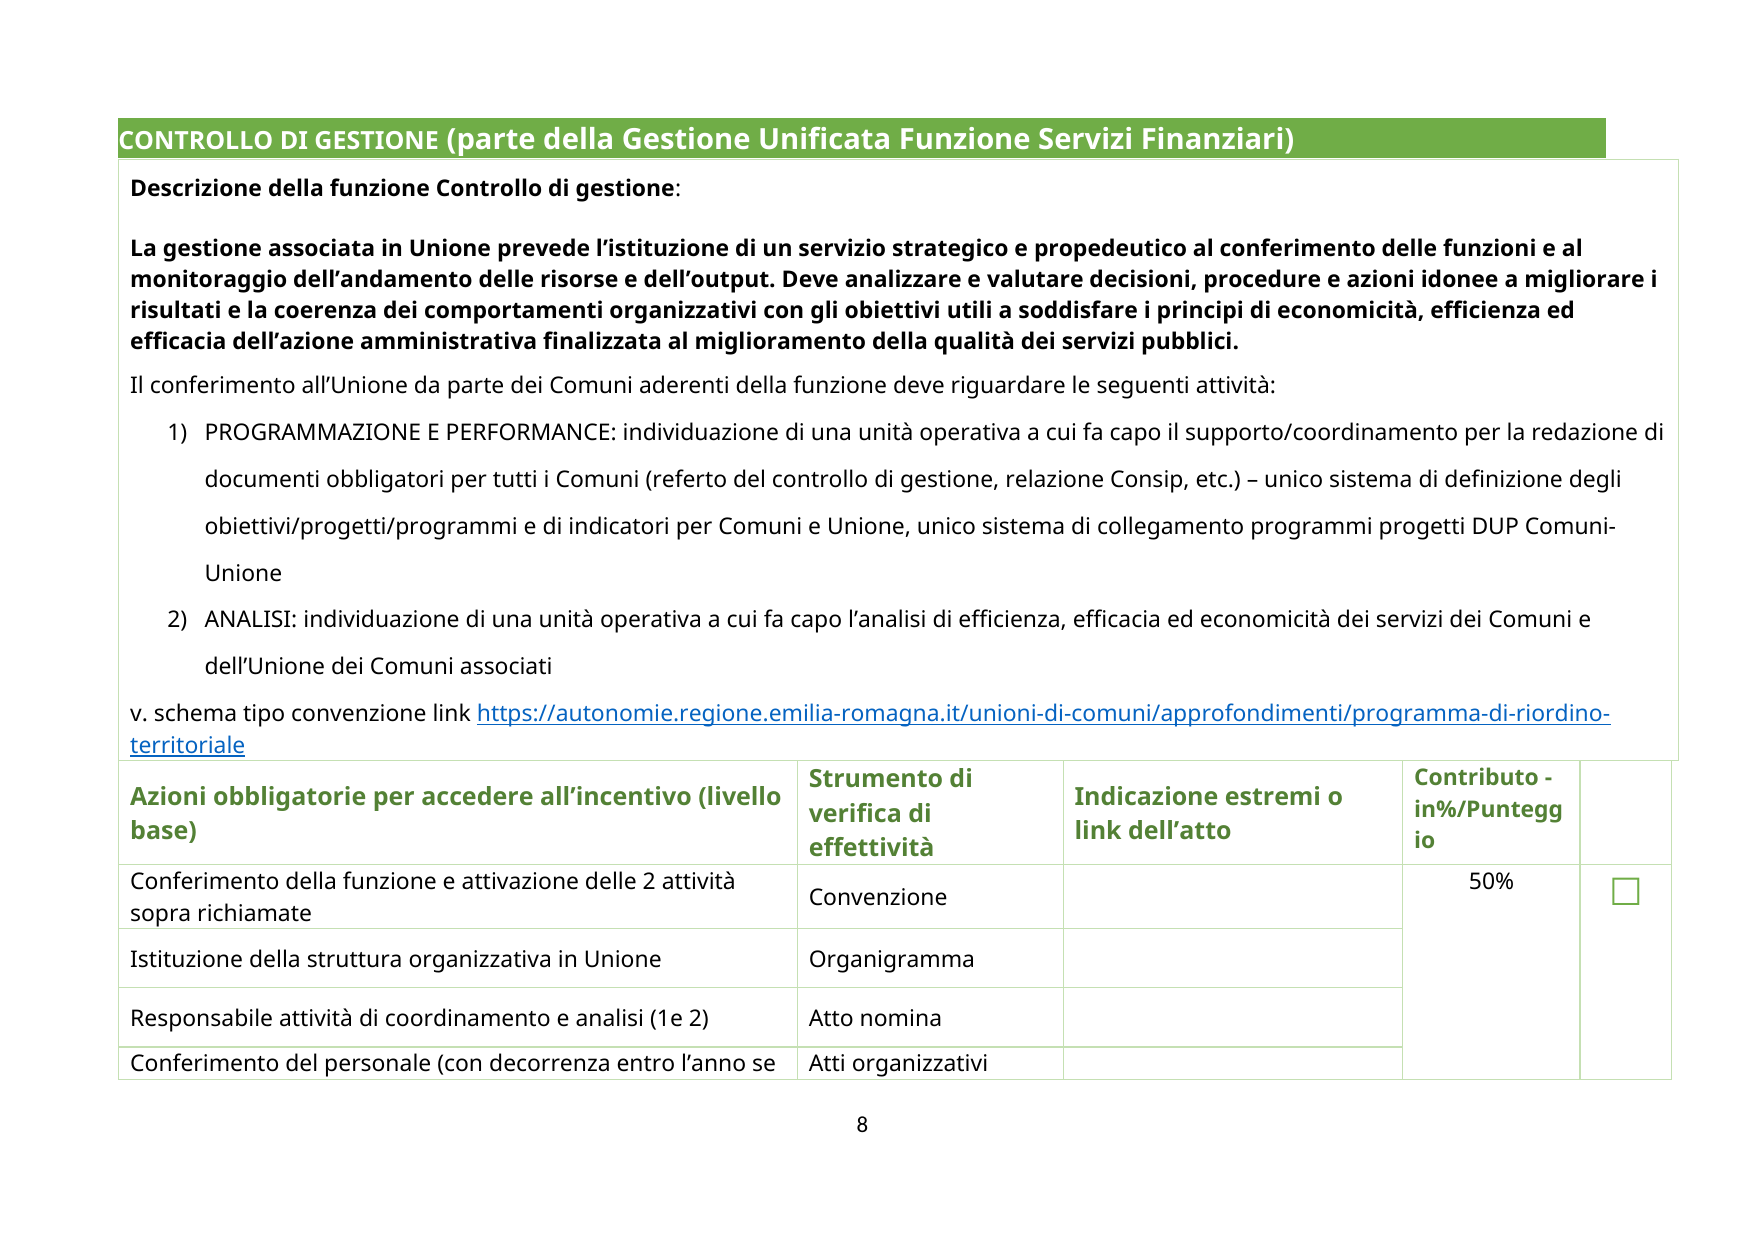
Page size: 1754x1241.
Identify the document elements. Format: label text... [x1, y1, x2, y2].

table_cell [798, 1048, 1063, 1079]
table_cell [1064, 929, 1402, 987]
table_cell [1064, 865, 1402, 928]
table_cell [1581, 761, 1671, 864]
table_cell [1581, 865, 1671, 1079]
table_cell [1064, 988, 1402, 1046]
table_cell [1064, 1048, 1402, 1079]
table_cell Azioni obbligatorie per accedere all’incentivo (livello base) [119, 761, 797, 864]
table_header Descrizione della funzione Controllo di gestione: La gestione associata in Unione prevede l’istituzione di un servizio strategico e propedeutico al conferimento delle funzioni e al monitoraggio dell’andamento delle risorse e dell’output. Deve analizzare e valutare decisioni, procedure e azioni idonee a migliorare i risultati e la coerenza dei comportamenti organizzativi con gli obiettivi utili a soddisfare i principi di economicità, efficienza ed efficacia dell’azione amministrativa finalizzata al miglioramento della qualità dei servizi pubblici. Il conferimento all’Unione da parte dei Comuni aderenti della funzione deve riguardare le seguenti attività: PROGRAMMAZIONE E PERFORMANCE: individuazione di una unità operativa a cui fa capo il supporto/coordinamento per la redazione di documenti obbligatori per tutti i Comuni (referto del controllo di gestione, relazione Consip, etc.) – unico sistema di definizione degli obiettivi/progetti/programmi e di indicatori per Comuni e Unione, unico sistema di collegamento programmi progetti DUP Comuni-Unione ANALISI: individuazione di una unità operativa a cui fa capo l’analisi di efficienza, efficacia ed economicità dei servizi dei Comuni e dell’Unione dei Comuni associati v. schema tipo convenzione link https://autonomie.regione.emilia-romagna.it/unioni-di-comuni/approfondimenti/programma-di-riordino-territoriale [119, 160, 1678, 760]
table_cell 50% [1403, 865, 1579, 1079]
table_cell Istituzione della struttura organizzativa in Unione [119, 929, 797, 987]
table_cell Contributo -in%/Punteggio [1403, 761, 1579, 864]
table_cell Conferimento della funzione e attivazione delle 2 attività sopra richiamate [119, 865, 797, 928]
text CONTROLLO DI GESTIONE (parte della Gestione Unificata Funzione Servizi Finanziari) [118, 118, 1606, 158]
table_cell Convenzione [798, 865, 1063, 928]
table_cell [119, 1048, 797, 1079]
table_cell Strumento di verifica di effettività [798, 761, 1063, 864]
table_cell Organigramma [798, 929, 1063, 987]
table_cell Indicazione estremi o link dell’atto [1064, 761, 1402, 864]
table_cell Responsabile attività di coordinamento e analisi (1e 2) [119, 988, 797, 1046]
table_cell Atto nomina [798, 988, 1063, 1046]
